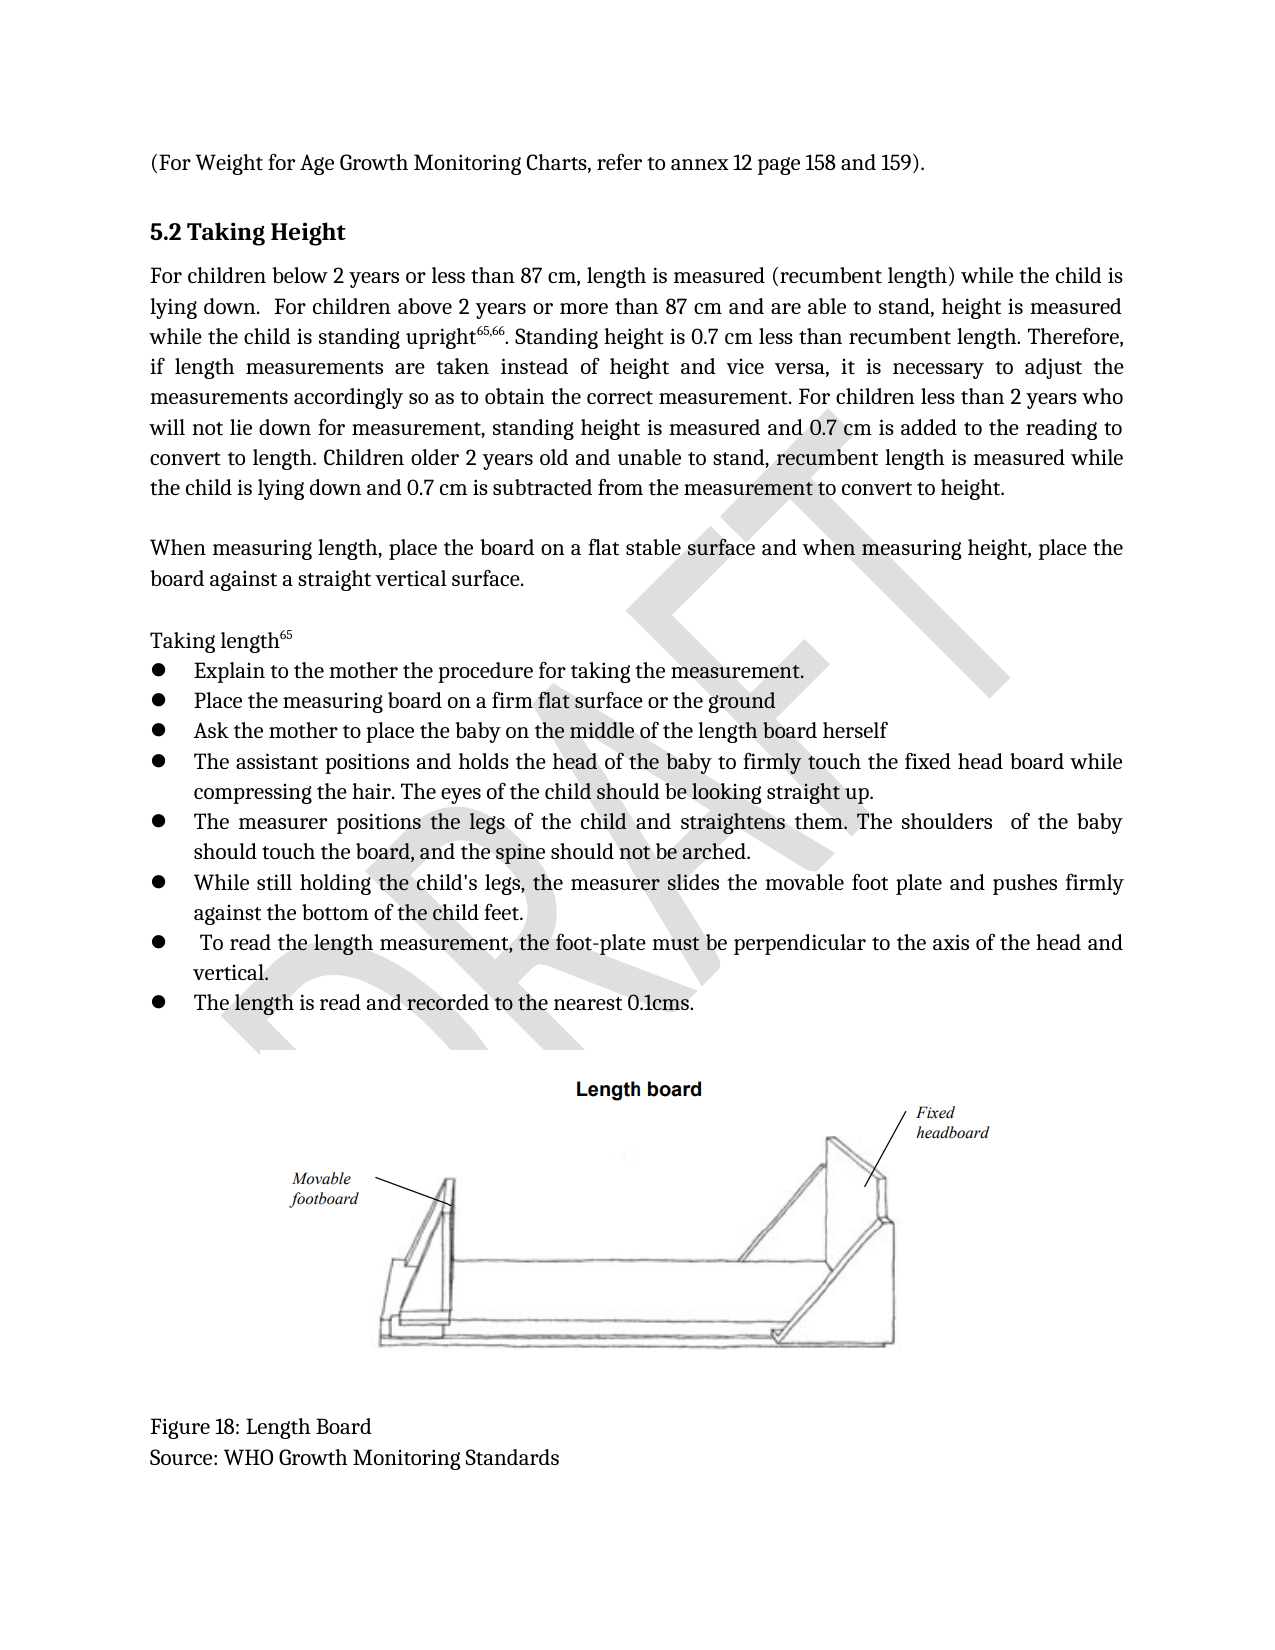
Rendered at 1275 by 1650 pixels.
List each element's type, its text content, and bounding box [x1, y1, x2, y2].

text 5.2 Taking Height [150, 218, 1125, 246]
text Source: WHO Growth Monitoring Standards [150, 1444, 1125, 1471]
list The assistant positions and holds the head of the baby to firmly touch the fixed head board while compressing the hair. The eyes of the child should be looking straight up. [150, 748, 1125, 805]
text Figure 18: Length Board [150, 1414, 1125, 1441]
list The length is read and recorded to the nearest 0.1cms. [150, 990, 1125, 1017]
list Place the measuring board on a firm flat surface or the ground [150, 688, 1125, 714]
picture [260, 1050, 1015, 1410]
list While still holding the child's legs, the measurer slides the movable foot plate and pushes firmly against the bottom of the child feet. [150, 869, 1125, 926]
text When measuring length, place the board on a flat stable surface and when measuring height, place the board against a straight vertical surface. [150, 535, 1125, 592]
text (For Weight for Age Growth Monitoring Charts, refer to annex 12 page 158 and 159). [150, 150, 1125, 176]
list Ask the mother to place the baby on the middle of the length board herself [150, 718, 1125, 745]
list To read the length measurement, the foot-plate must be perpendicular to the axis of the head and vertical. [150, 930, 1125, 986]
text For children below 2 years or less than 87 cm, length is measured (recumbent length) while the child is lying down. For children above 2 years or more than 87 cm and are able to stand, height is measured while the child is standing upright65,66. Standing height is 0.7 cm less than recumbent length. Therefore, if length measurements are taken instead of height and vice versa, it is necessary to adjust the measurements accordingly so as to obtain the correct measurement. For children less than 2 years who will not lie down for measurement, standing height is measured and 0.7 cm is added to the reading to convert to length. Children older 2 years old and unable to stand, recumbent length is measured while the child is lying down and 0.7 cm is subtracted from the measurement to convert to height. [150, 263, 1125, 501]
text Taking length65 [150, 628, 1125, 654]
list The measurer positions the legs of the child and straightens them. The shoulders of the baby should touch the board, and the spine should not be arched. [150, 809, 1125, 866]
list Explain to the mother the procedure for taking the measurement. [150, 658, 1125, 684]
